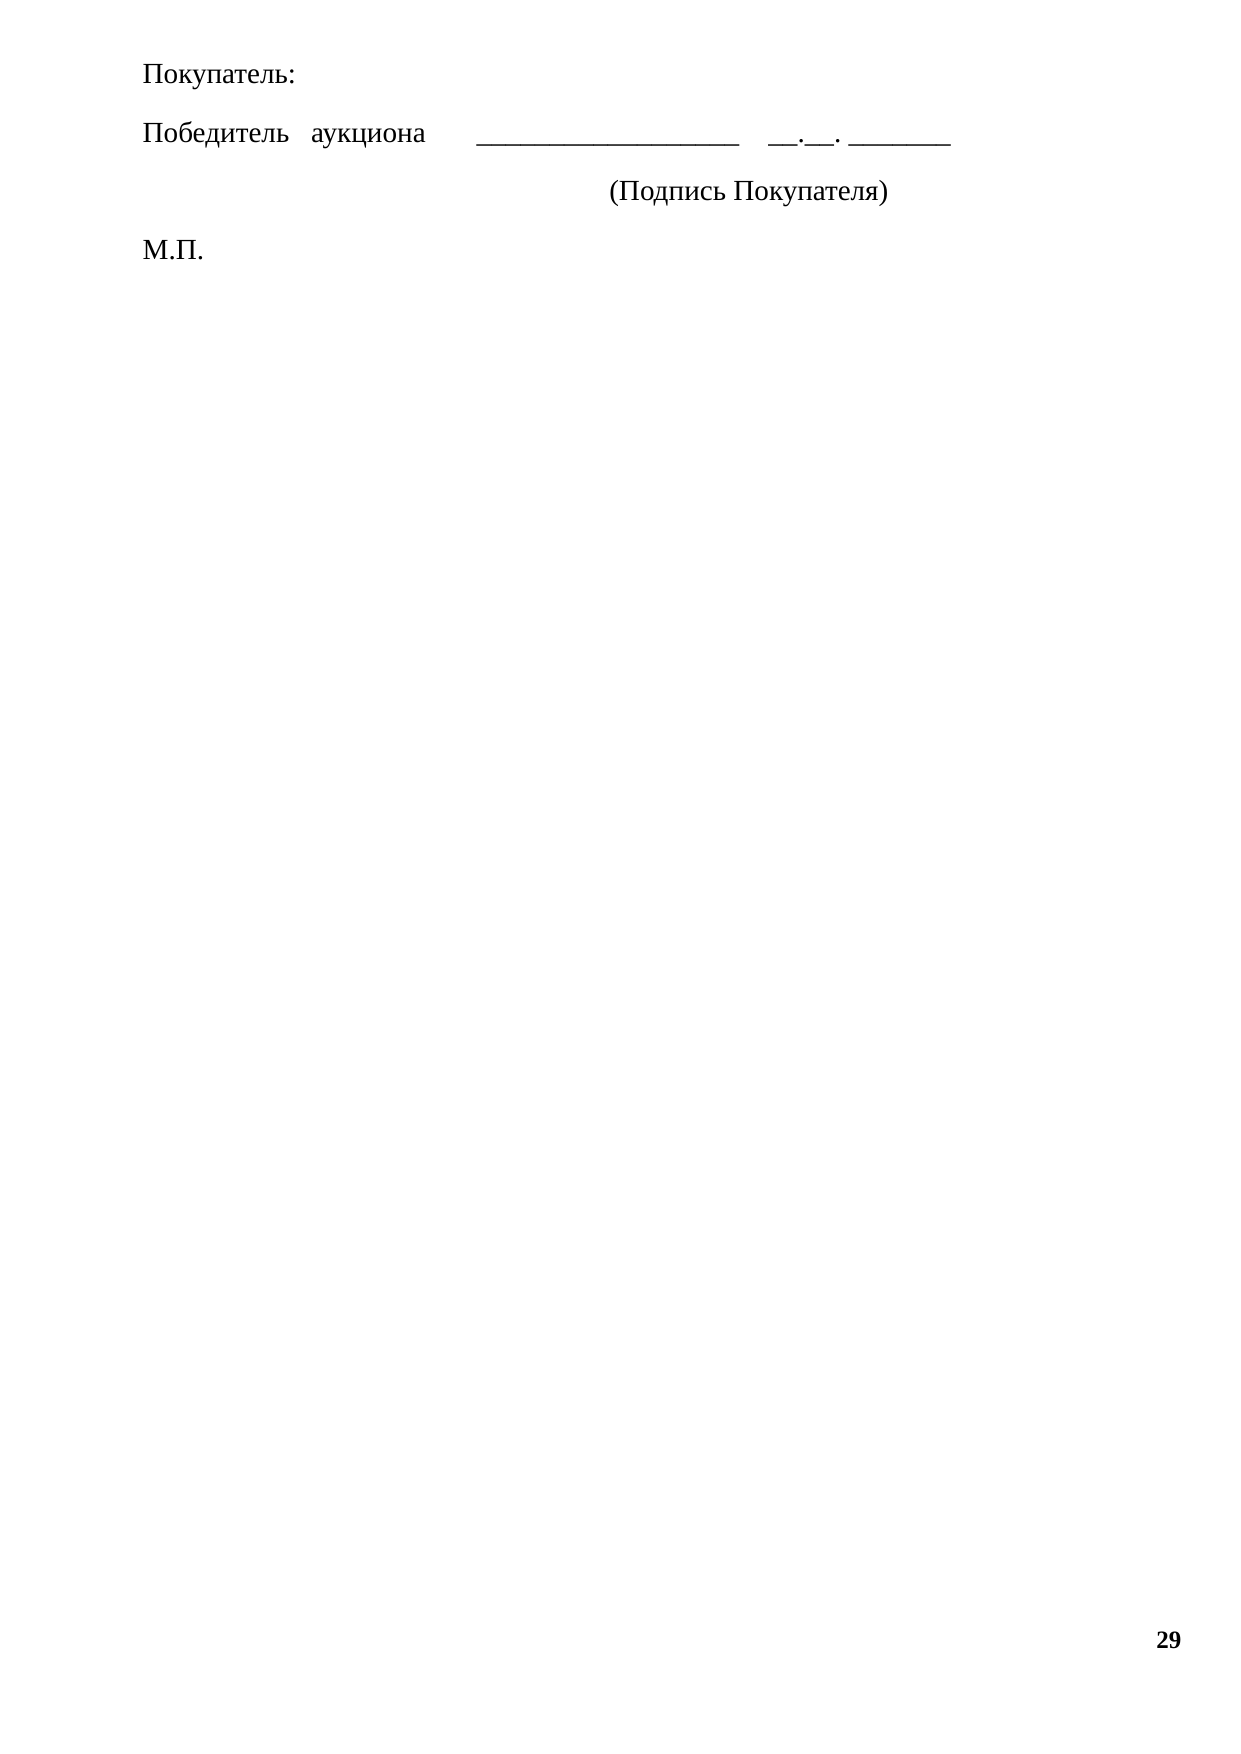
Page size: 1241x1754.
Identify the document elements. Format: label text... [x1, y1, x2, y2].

subtitle Победитель аукциона __________________ __.__. _______ [142, 115, 1181, 148]
subtitle (Подпись Покупателя) [142, 173, 1181, 207]
subtitle М.П. [142, 232, 1181, 265]
subtitle Покупатель: [142, 56, 1181, 90]
